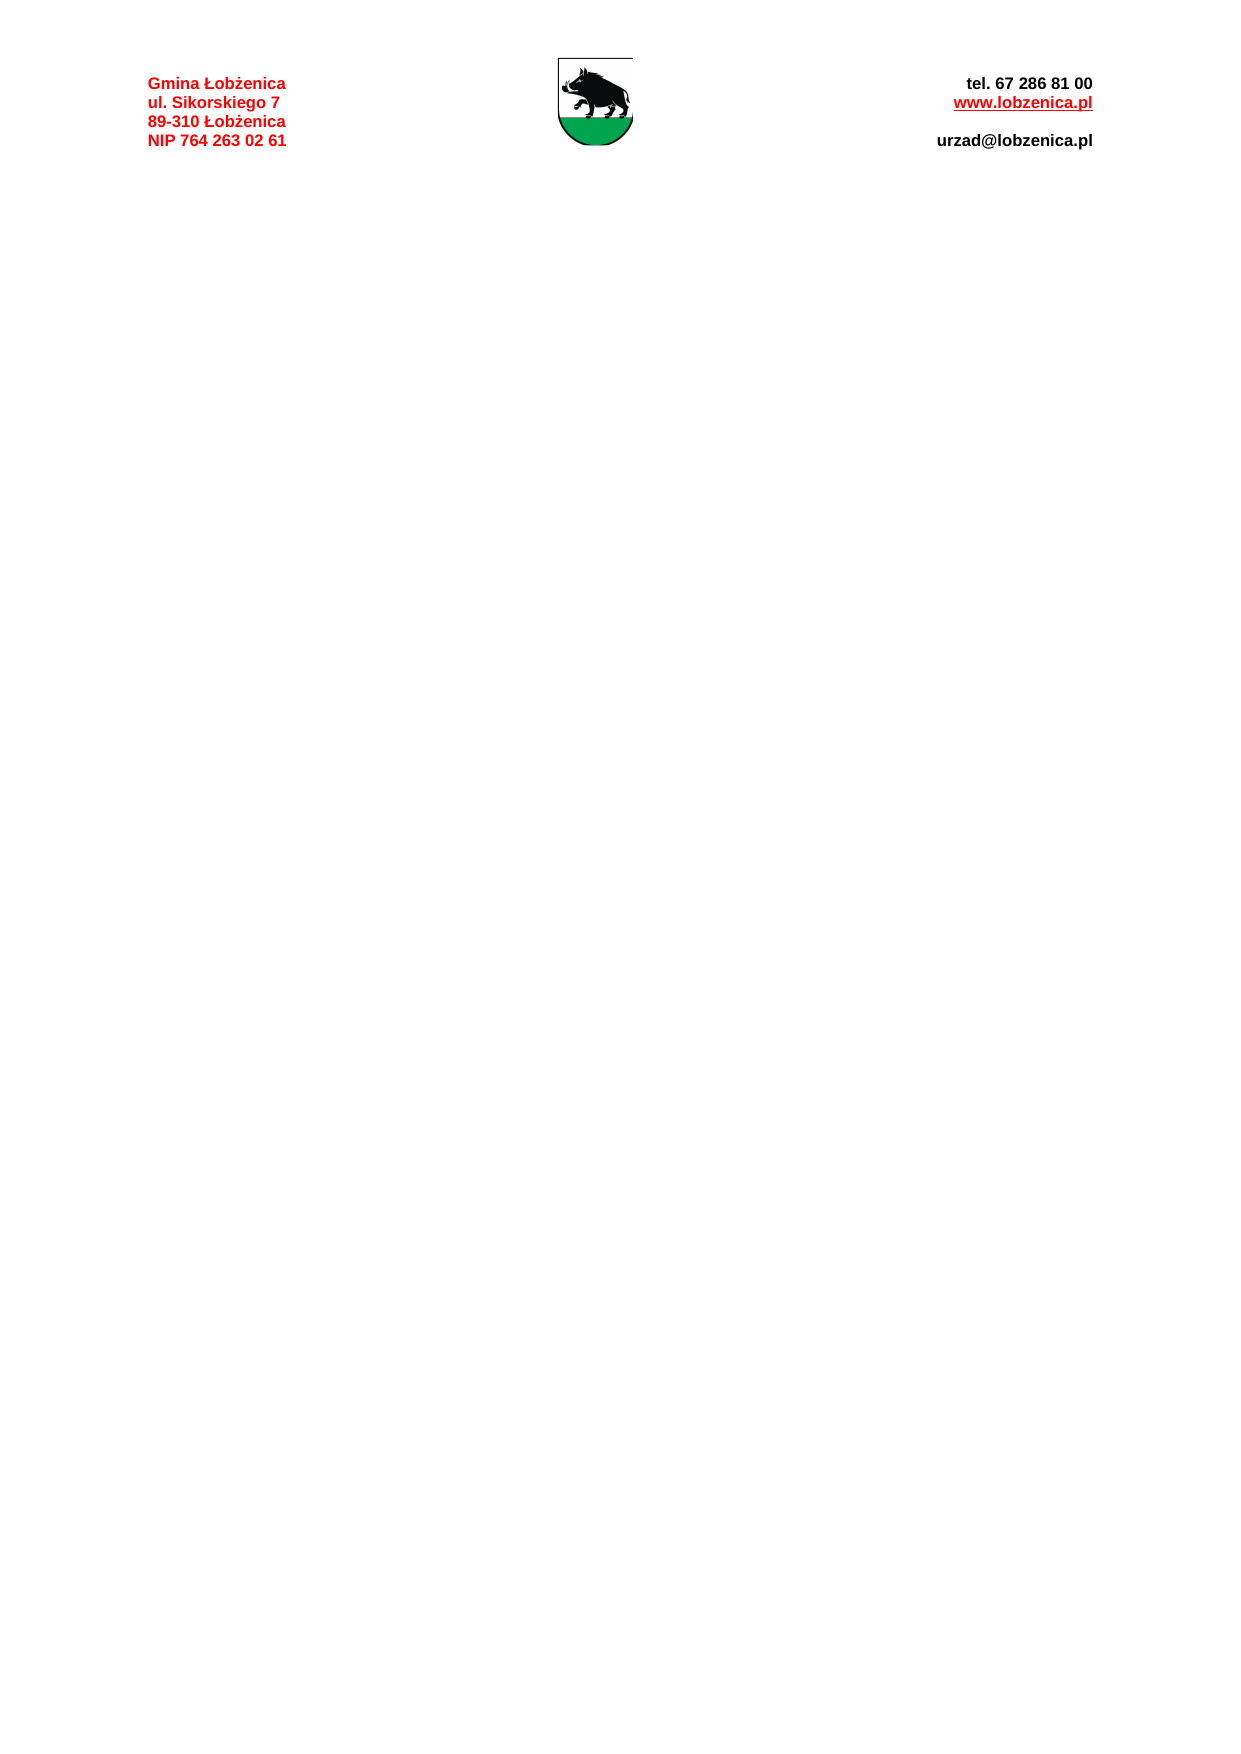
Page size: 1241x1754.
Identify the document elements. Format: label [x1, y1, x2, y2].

picture [557, 57, 633, 146]
